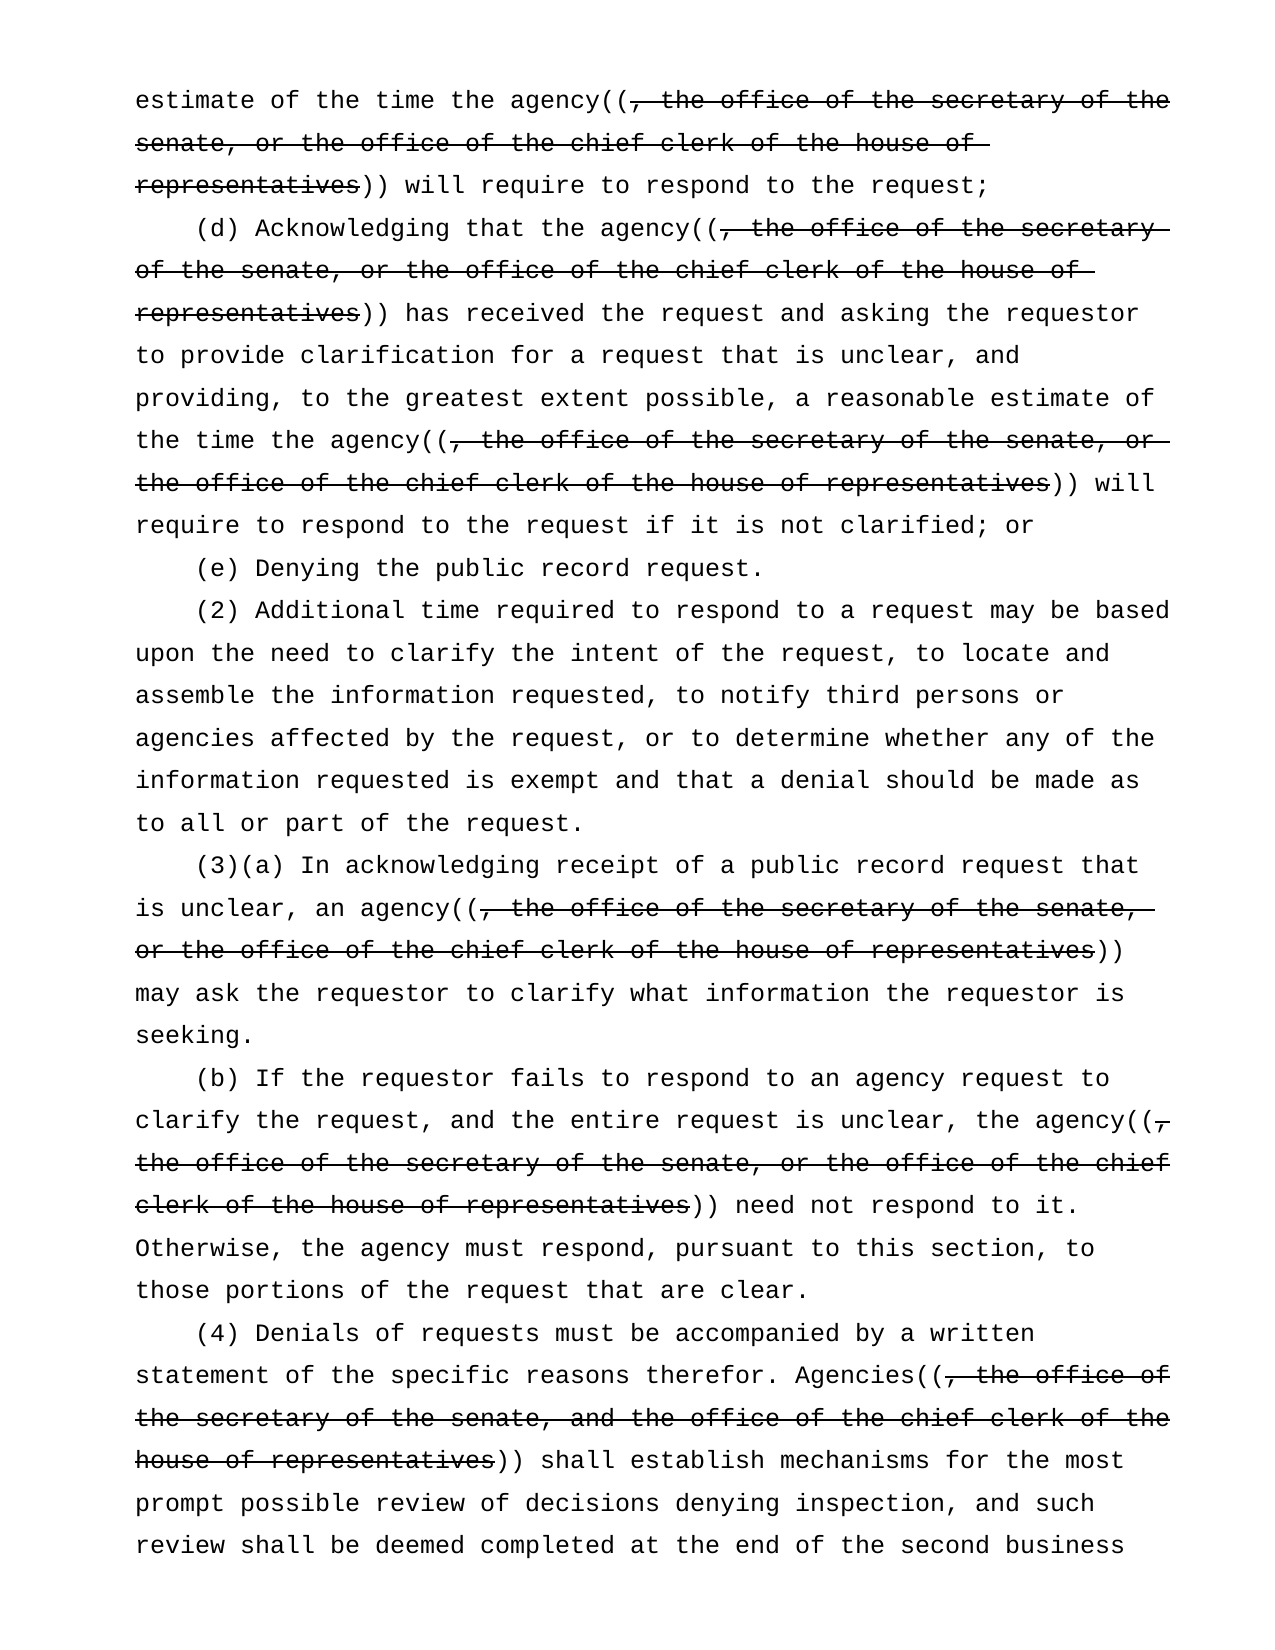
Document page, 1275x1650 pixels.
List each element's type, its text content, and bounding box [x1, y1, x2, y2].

text (3)(a) In acknowledging receipt of a public record request that is unclear, an agency((, the office of the secretary of the senate, or the office of the chief clerk of the house of representatives)) may ask the requestor to clarify what information the requestor is seeking. [135, 840, 1170, 1052]
text (e) Denying the public record request. [135, 542, 1170, 585]
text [135, 1421, 1170, 1562]
text (2) Additional time required to respond to a request may be based upon the need to clarify the intent of the request, to locate and assemble the information requested, to notify third persons or agencies affected by the request, or to determine whether any of the information requested is exempt and that a denial should be made as to all or part of the request. [135, 585, 1170, 840]
text (d) Acknowledging that the agency((, the office of the secretary of the senate, or the office of the chief clerk of the house of representatives)) has received the request and asking the requestor to provide clarification for a request that is unclear, and providing, to the greatest extent possible, a reasonable estimate of the time the agency((, the office of the secretary of the senate, or the office of the chief clerk of the house of representatives)) will require to respond to the request if it is not clarified; or [135, 202, 1170, 542]
text (b) If the requestor fails to respond to an agency request to clarify the request, and the entire request is unclear, the agency((, the office of the secretary of the senate, or the office of the chief clerk of the house of representatives)) need not respond to it. Otherwise, the agency must respond, pursuant to this section, to those portions of the request that are clear. [135, 1166, 1170, 1307]
text (b) If the requestor fails to respond to an agency request to clarify the request, and the entire request is unclear, the agency((, the office of the secretary of the senate, or the office of the chief clerk of the house of representatives)) need not respond to it. Otherwise, the agency must respond, pursuant to this section, to those portions of the request that are clear. [135, 1052, 1170, 1164]
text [135, 75, 1170, 202]
